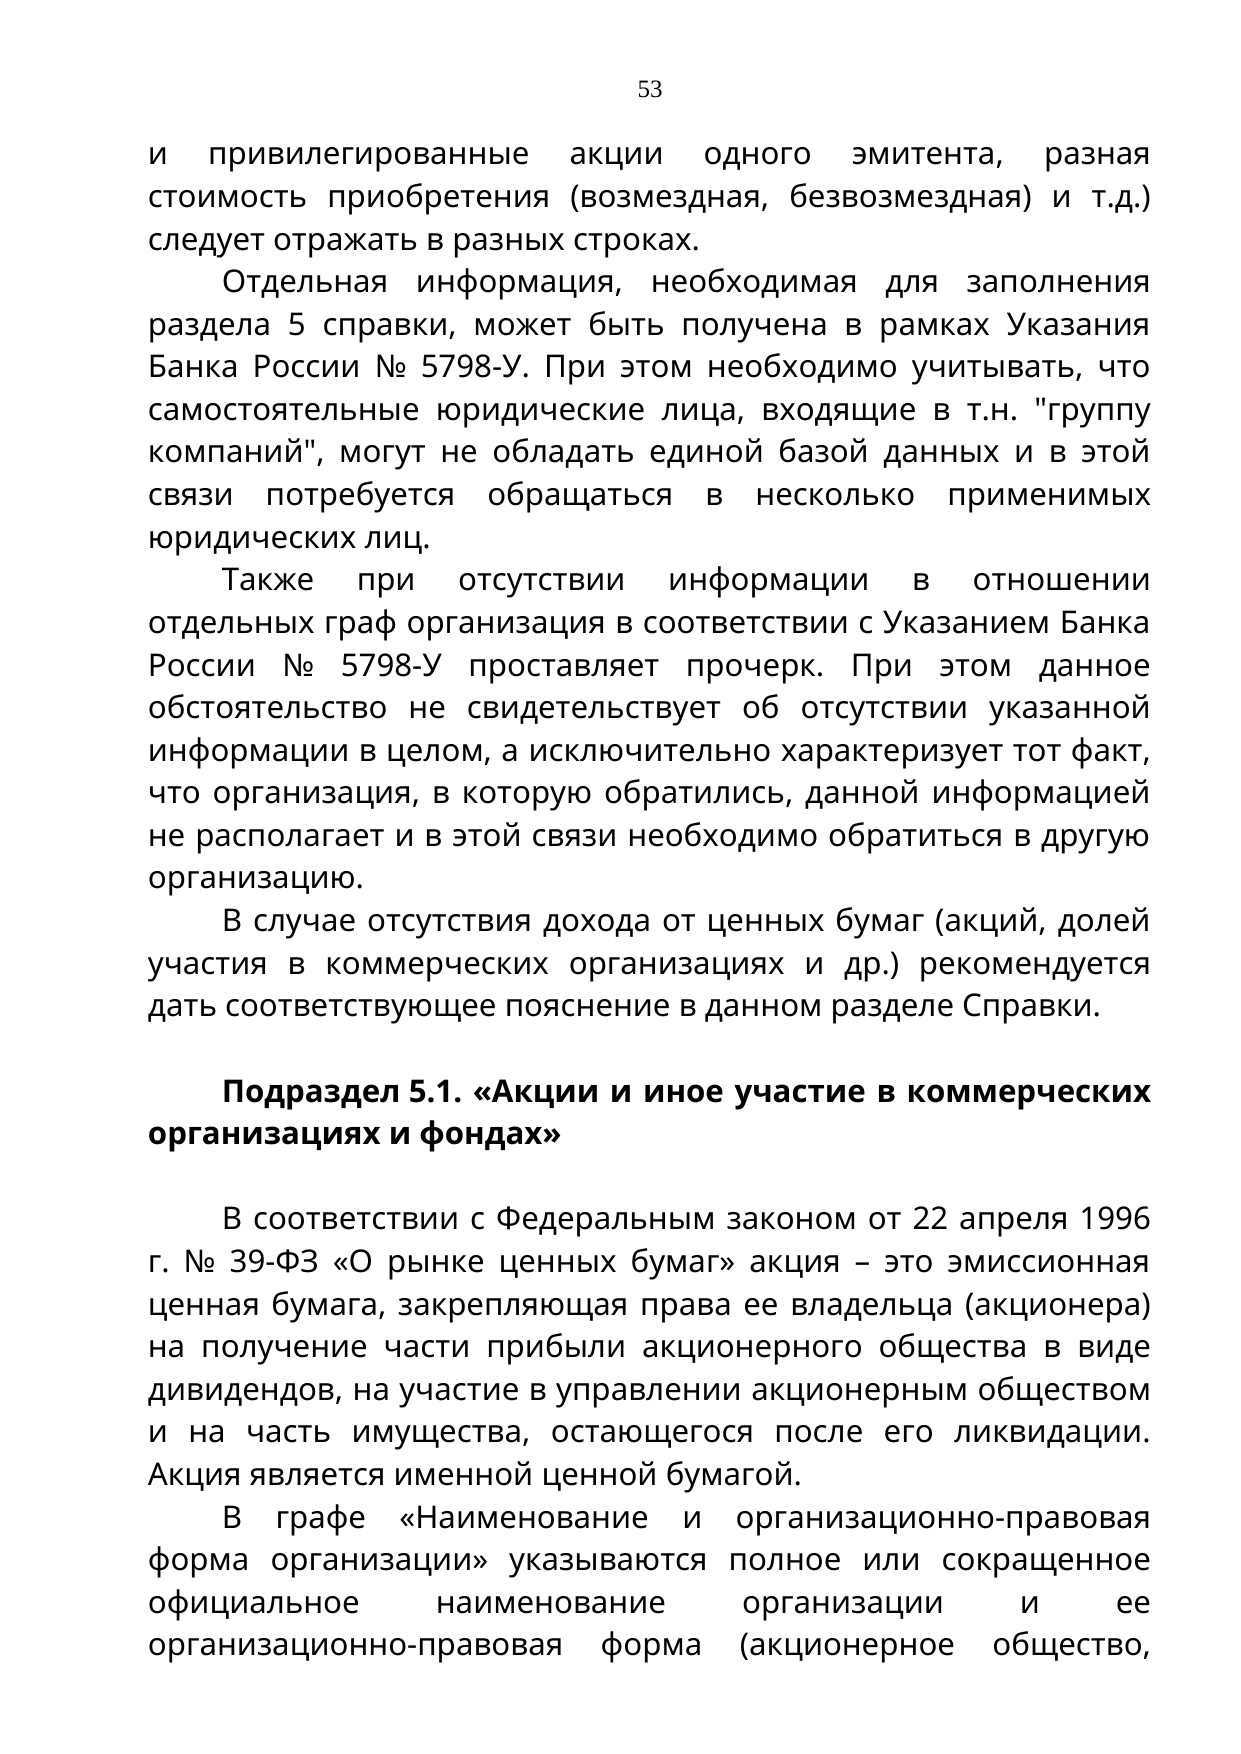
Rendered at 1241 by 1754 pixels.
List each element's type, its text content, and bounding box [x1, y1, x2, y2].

text В случае отсутствия дохода от ценных бумаг (акций, долей участия в коммерческих организациях и др.) рекомендуется дать соответствующее пояснение в данном разделе Справки. [148, 898, 1152, 1026]
text Также при отсутствии информации в отношении отдельных граф организация в соответствии с Указанием Банка России № 5798-У проставляет прочерк. При этом данное обстоятельство не свидетельствует об отсутствии указанной информации в целом, а исключительно характеризует тот факт, что организация, в которую обратились, данной информацией не располагает и в этой связи необходимо обратиться в другую организацию. [148, 557, 1152, 898]
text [148, 1494, 1152, 1665]
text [148, 131, 1152, 259]
text В соответствии с Федеральным законом от 22 апреля 1996 г. № 39-ФЗ «О рынке ценных бумаг» акция – это эмиссионная ценная бумага, закрепляющая права ее владельца (акционера) на получение части прибыли акционерного общества в виде дивидендов, на участие в управлении акционерным обществом и на часть имущества, остающегося после его ликвидации. Акция является именной ценной бумагой. [148, 1196, 1152, 1494]
text Отдельная информация, необходимая для заполнения раздела 5 справки, может быть получена в рамках Указания Банка России № 5798-У. При этом необходимо учитывать, что самостоятельные юридические лица, входящие в т.н. "группу компаний", могут не обладать единой базой данных и в этой связи потребуется обращаться в несколько применимых юридических лиц. [148, 259, 1152, 557]
text Подраздел 5.1. «Акции и иное участие в коммерческих организациях и фондах» [148, 1068, 1152, 1154]
